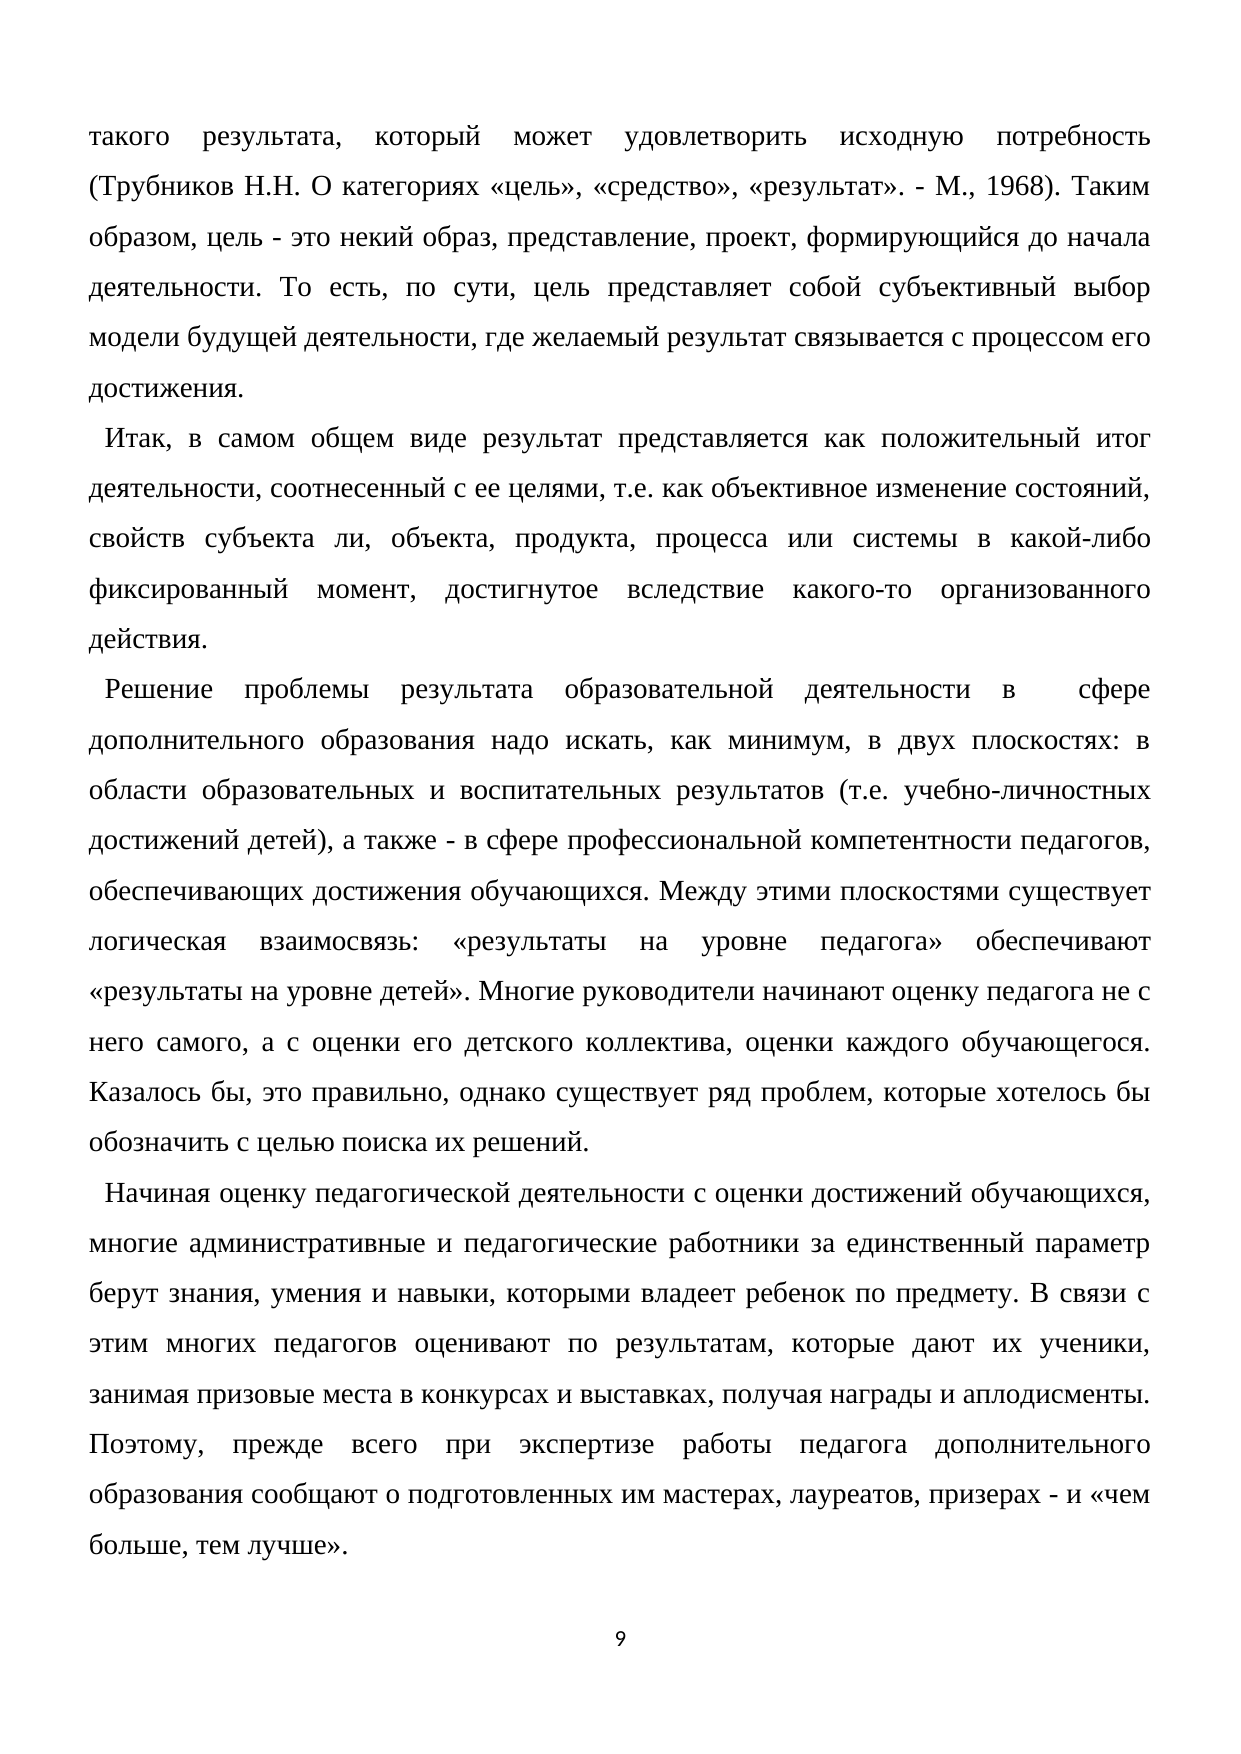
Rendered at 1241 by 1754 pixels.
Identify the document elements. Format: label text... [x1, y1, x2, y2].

text Начиная оценку педагогической деятельности с оценки достижений обучающихся, многие административные и педагогические работники за единственный параметр берут знания, умения и навыки, которыми владеет ребенок по предмету. В связи с этим многих педагогов оценивают по результатам, которые дают их ученики, занимая призовые места в конкурсах и выставках, получая награды и аплодисменты. Поэтому, прежде всего при экспертизе работы педагога дополнительного образования сообщают о подготовленных им мастерах, лауреатов, призерах - и «чем больше, тем лучше». [89, 1175, 1152, 1560]
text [89, 118, 1152, 403]
text Итак, в самом общем виде результат представляется как положительный итог деятельности, соотнесенный с ее целями, т.е. как объективное изменение состояний, свойств субъекта ли, объекта, продукта, процесса или системы в какой-либо фиксированный момент, достигнутое вследствие какого-то организованного действия. [89, 420, 1152, 655]
text Решение проблемы результата образовательной деятельности в сфере дополнительного образования надо искать, как минимум, в двух плоскостях: в области образовательных и воспитательных результатов (т.е. учебно-личностных достижений детей), а также - в сфере профессиональной компетентности педагогов, обеспечивающих достижения обучающихся. Между этими плоскостями существует логическая взаимосвязь: «результаты на уровне педагога» обеспечивают «результаты на уровне детей». Многие руководители начинают оценку педагога не с него самого, а с оценки его детского коллектива, оценки каждого обучающегося. Казалось бы, это правильно, однако существует ряд проблем, которые хотелось бы обозначить с целью поиска их решений. [89, 672, 1152, 1158]
